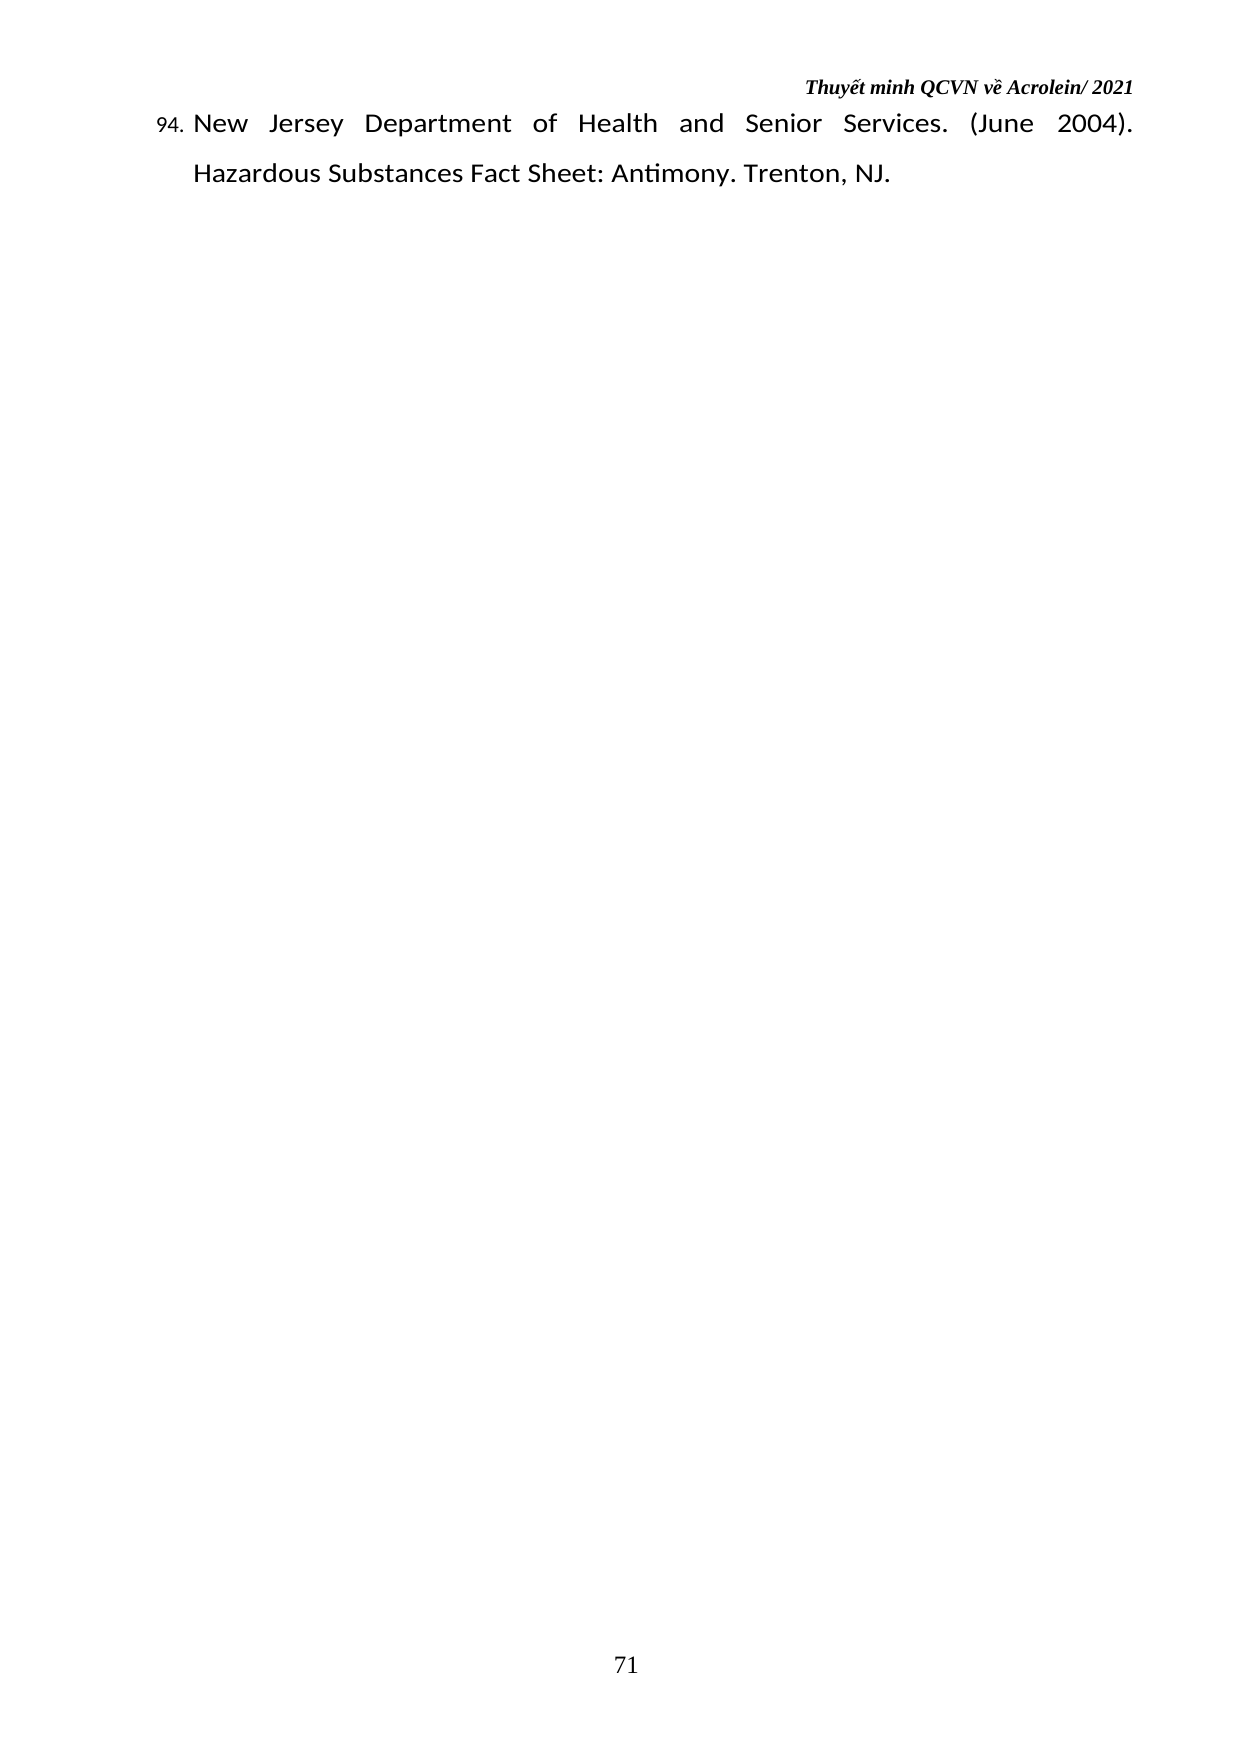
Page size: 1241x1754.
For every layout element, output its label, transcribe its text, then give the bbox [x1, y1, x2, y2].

list New Jersey Department of Health and Senior Services. (June 2004). Hazardous Substances Fact Sheet: Antimony. Trenton, NJ. [156, 106, 1134, 189]
